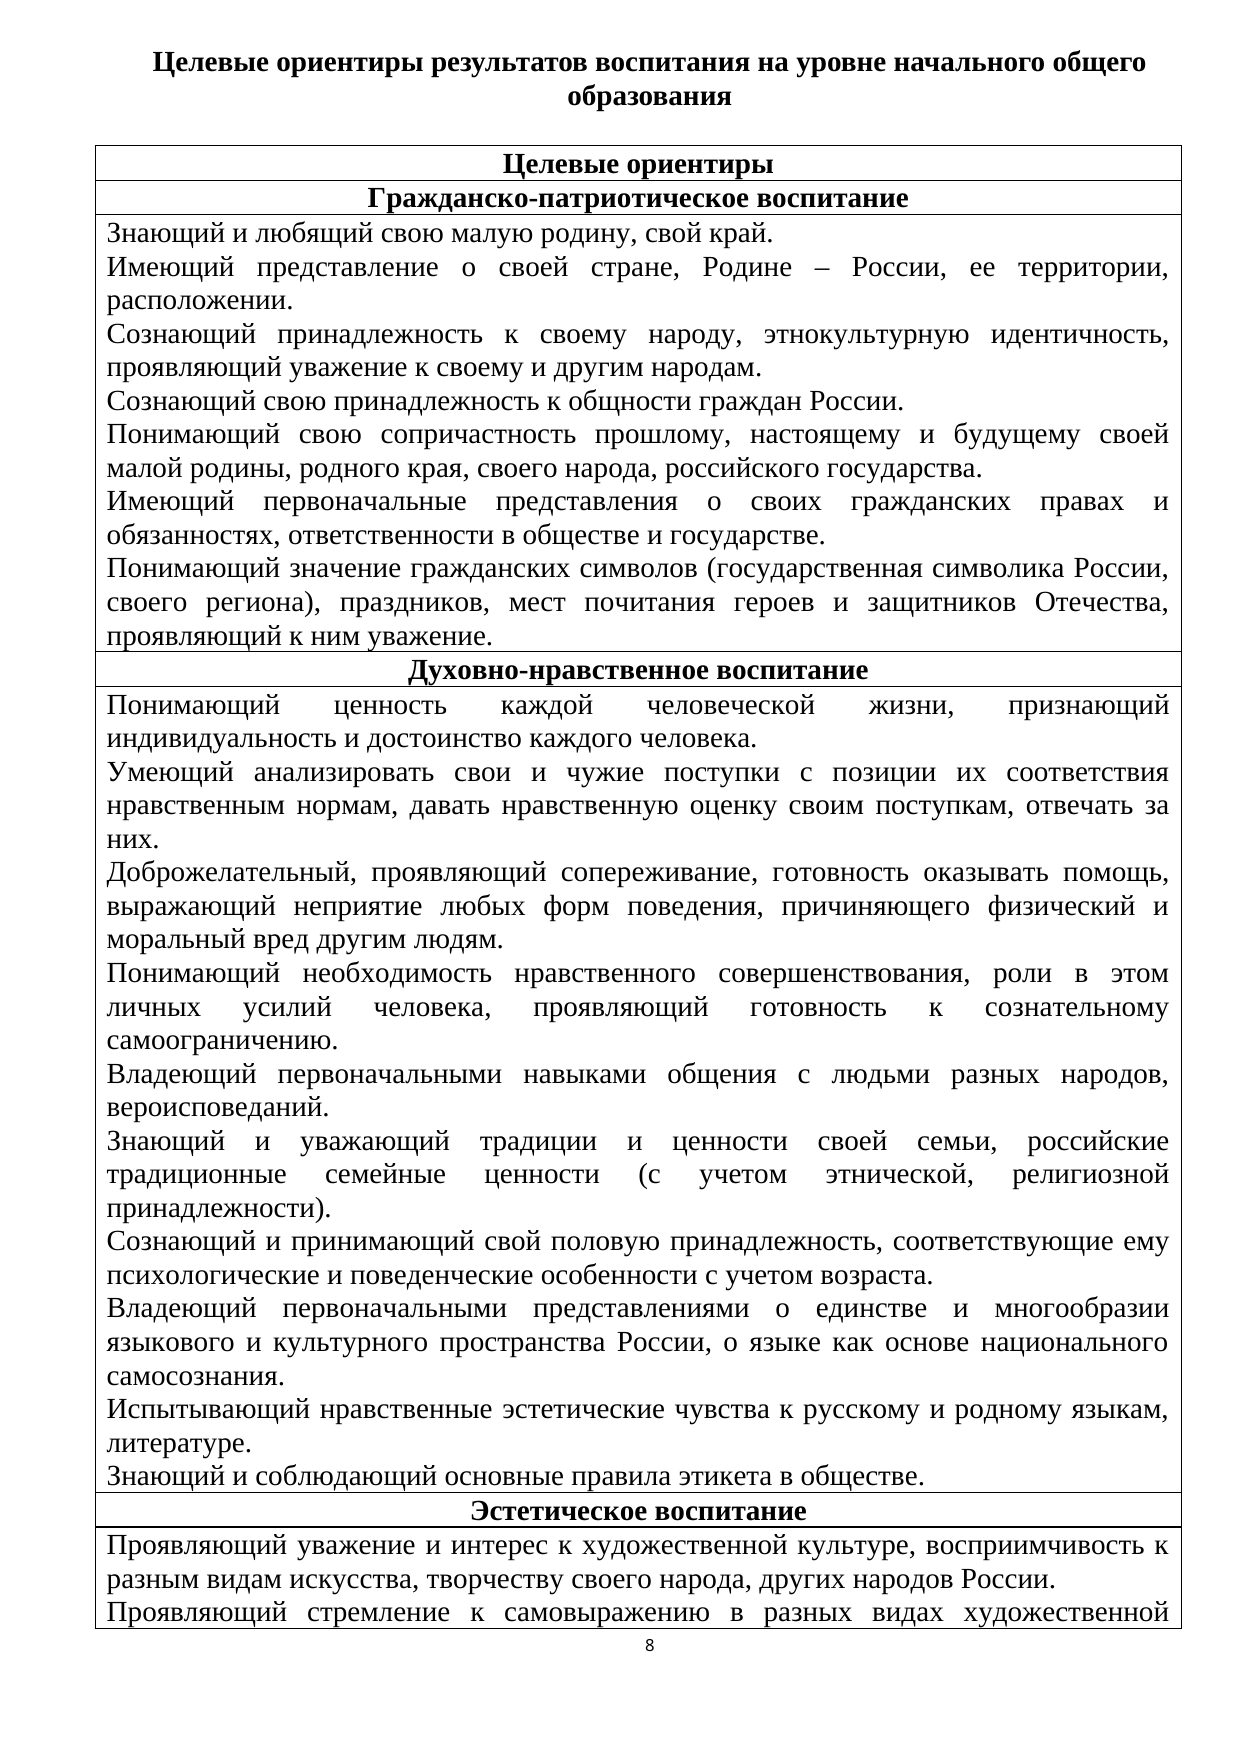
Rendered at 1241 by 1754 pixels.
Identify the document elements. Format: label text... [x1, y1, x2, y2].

table_cell Понимающий ценность каждой человеческой жизни, признающий индивидуальность и достоинство каждого человека. Умеющий анализировать свои и чужие поступки с позиции их соответствия нравственным нормам, давать нравственную оценку своим поступкам, отвечать за них. Доброжелательный, проявляющий сопереживание, готовность оказывать помощь, выражающий неприятие любых форм поведения, причиняющего физический и моральный вред другим людям. Понимающий необходимость нравственного совершенствования, роли в этом личных усилий человека, проявляющий готовность к сознательному самоограничению. Владеющий первоначальными навыками общения с людьми разных народов, вероисповеданий. Знающий и уважающий традиции и ценности своей семьи, российские традиционные семейные ценности (с учетом этнической, религиозной принадлежности). Сознающий и принимающий свой половую принадлежность, соответствующие ему психологические и поведенческие особенности с учетом возраста. Владеющий первоначальными представлениями о единстве и многообразии языкового и культурного пространства России, о языке как основе национального самосознания. Испытывающий нравственные эстетические чувства к русскому и родному языкам, литературе. Знающий и соблюдающий основные правила этикета в обществе. [96, 687, 1181, 1492]
table_cell Духовно-нравственное воспитание [96, 652, 1181, 686]
text Целевые ориентиры результатов воспитания на уровне начального общего образования [118, 44, 1181, 111]
table_cell Знающий и любящий свою малую родину, свой край. Имеющий представление о своей стране, Родине – России, ее территории, расположении. Сознающий принадлежность к своему народу, этнокультурную идентичность, проявляющий уважение к своему и другим народам. Сознающий свою принадлежность к общности граждан России. Понимающий свою сопричастность прошлому, настоящему и будущему своей малой родины, родного края, своего народа, российского государства. Имеющий первоначальные представления о своих гражданских правах и обязанностях, ответственности в обществе и государстве. Понимающий значение гражданских символов (государственная символика России, своего региона), праздников, мест почитания героев и защитников Отечества, проявляющий к ним уважение. [96, 215, 1181, 651]
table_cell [96, 1528, 1181, 1628]
table_cell Эстетическое воспитание [96, 1493, 1181, 1526]
table_cell Гражданско-патриотическое воспитание [96, 181, 1181, 214]
table_header Целевые ориентиры [96, 146, 1181, 179]
